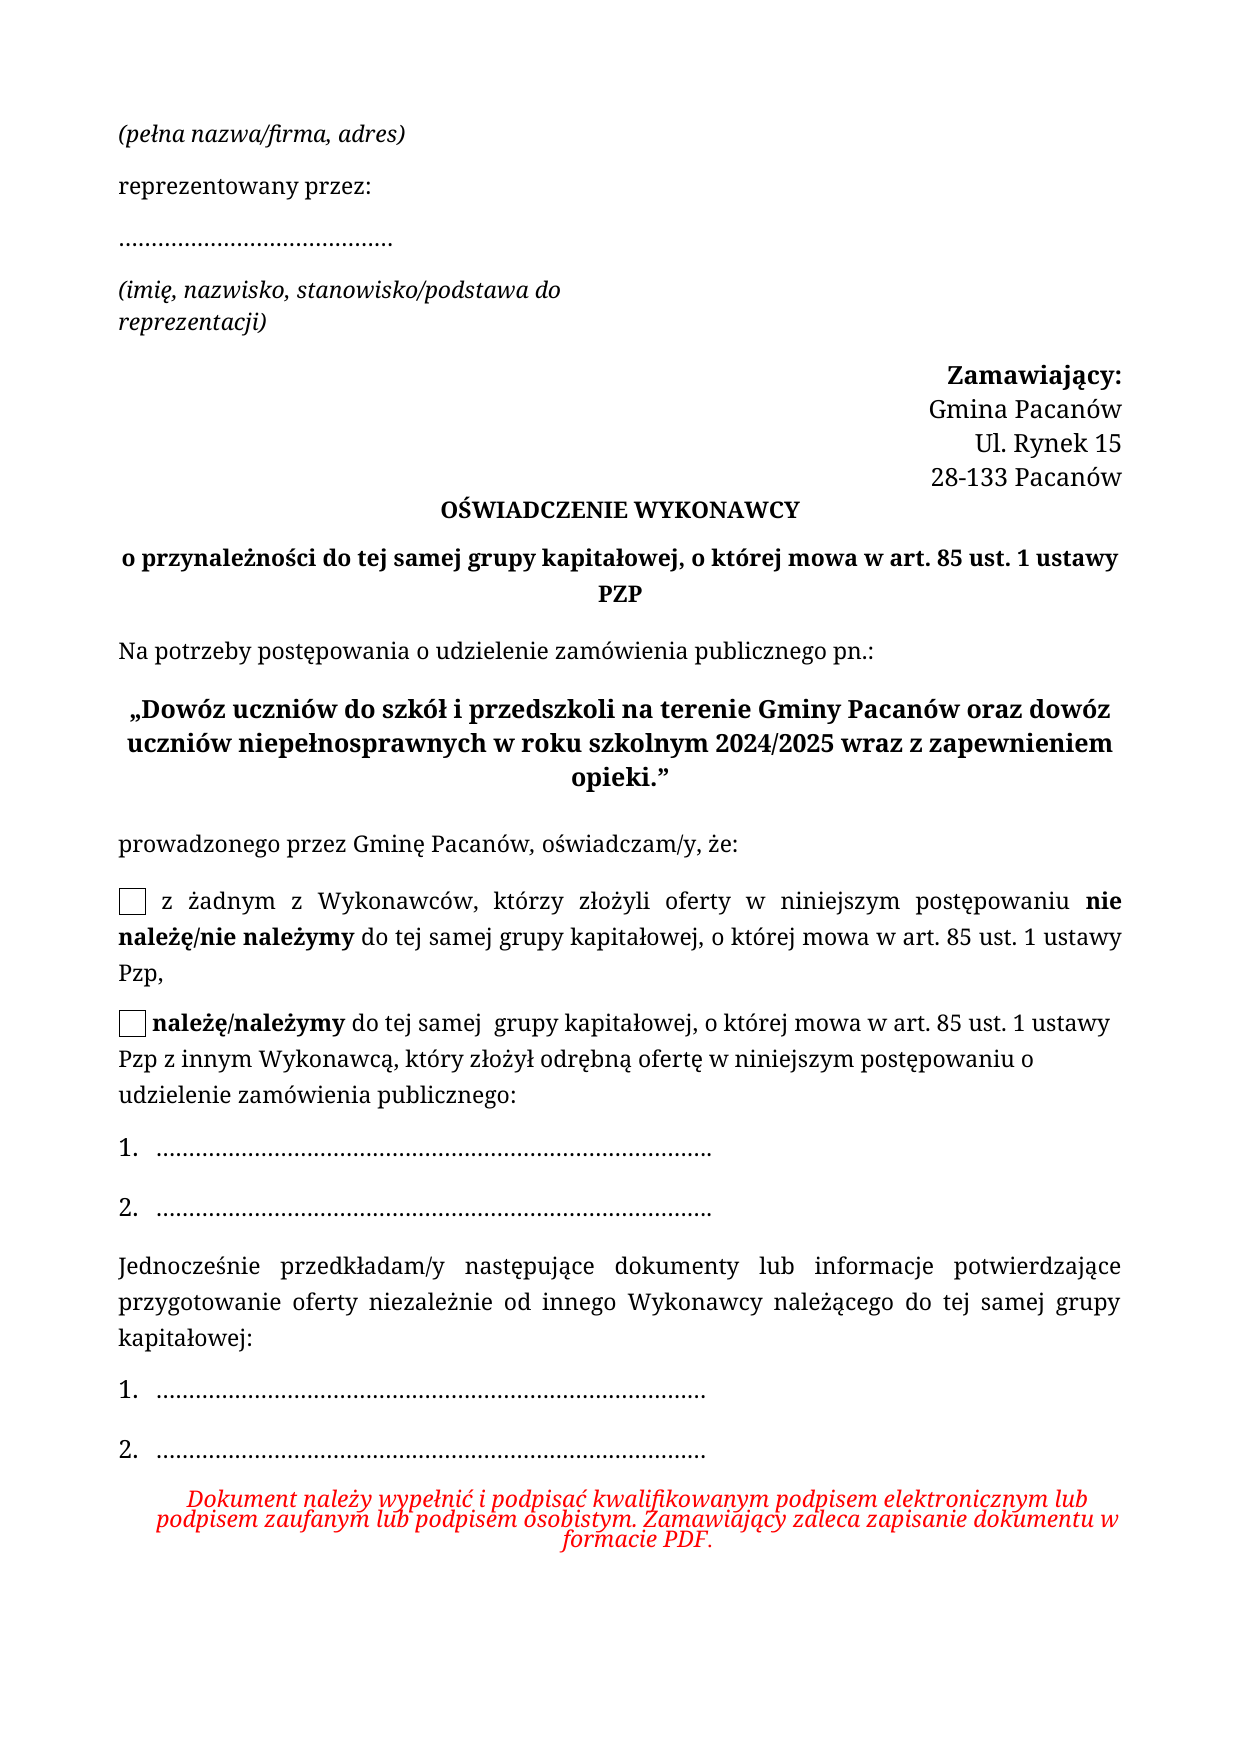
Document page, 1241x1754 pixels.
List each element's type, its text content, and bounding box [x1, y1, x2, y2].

list …………………………………………………………………………. [118, 1190, 1122, 1224]
text (pełna nazwa/firma, adres) [118, 118, 502, 149]
text OŚWIADCZENIE WYKONAWCY [118, 494, 1122, 525]
text Gmina Pacanów [118, 392, 1122, 426]
text (imię, nazwisko, stanowisko/podstawa do reprezentacji) [118, 274, 635, 337]
text „Dowóz uczniów do szkół i przedszkoli na terenie Gminy Pacanów oraz dowóz uczniów niepełnosprawnych w roku szkolnym 2024/2025 wraz z zapewnieniem opieki.” [118, 692, 1122, 794]
text z żadnym z Wykonawców, którzy złożyli oferty w niniejszym postępowaniu nie należę/nie należymy do tej samej grupy kapitałowej, o której mowa w art. 85 ust. 1 ustawy Pzp, [118, 885, 1122, 988]
text …………………………………… [118, 222, 502, 253]
list ………………………………………………………………………… [118, 1372, 1122, 1406]
text Ul. Rynek 15 [118, 426, 1122, 460]
text należę/należymy do tej samej grupy kapitałowej, o której mowa w art. 85 ust. 1 ustawy Pzp z innym Wykonawcą, który złożył odrębną ofertę w niniejszym postępowaniu o udzielenie zamówienia publicznego: [118, 1007, 1122, 1110]
text Zamawiający: [118, 358, 1122, 392]
text prowadzonego przez Gminę Pacanów, oświadczam/y, że: [118, 828, 1122, 859]
text Na potrzeby postępowania o udzielenie zamówienia publicznego pn.: [118, 635, 1122, 666]
text Jednocześnie przedkładam/y następujące dokumenty lub informacje potwierdzające przygotowanie oferty niezależnie od innego Wykonawcy należącego do tej samej grupy kapitałowej: [118, 1250, 1122, 1353]
text o przynależności do tej samej grupy kapitałowej, o której mowa w art. 85 ust. 1 ustawy PZP [118, 542, 1122, 609]
list …………………………………………………………………………. [118, 1130, 1122, 1164]
text reprezentowany przez: [118, 170, 1122, 201]
text Dokument należy wypełnić i podpisać kwalifikowanym podpisem elektronicznym lub podpisem zaufanym lub podpisem osobistym. Zamawiający zaleca zapisanie dokumentu w formacie PDF. [156, 1492, 1122, 1552]
text 28-133 Pacanów [118, 460, 1122, 494]
list ………………………………………………………………………… [118, 1432, 1122, 1466]
